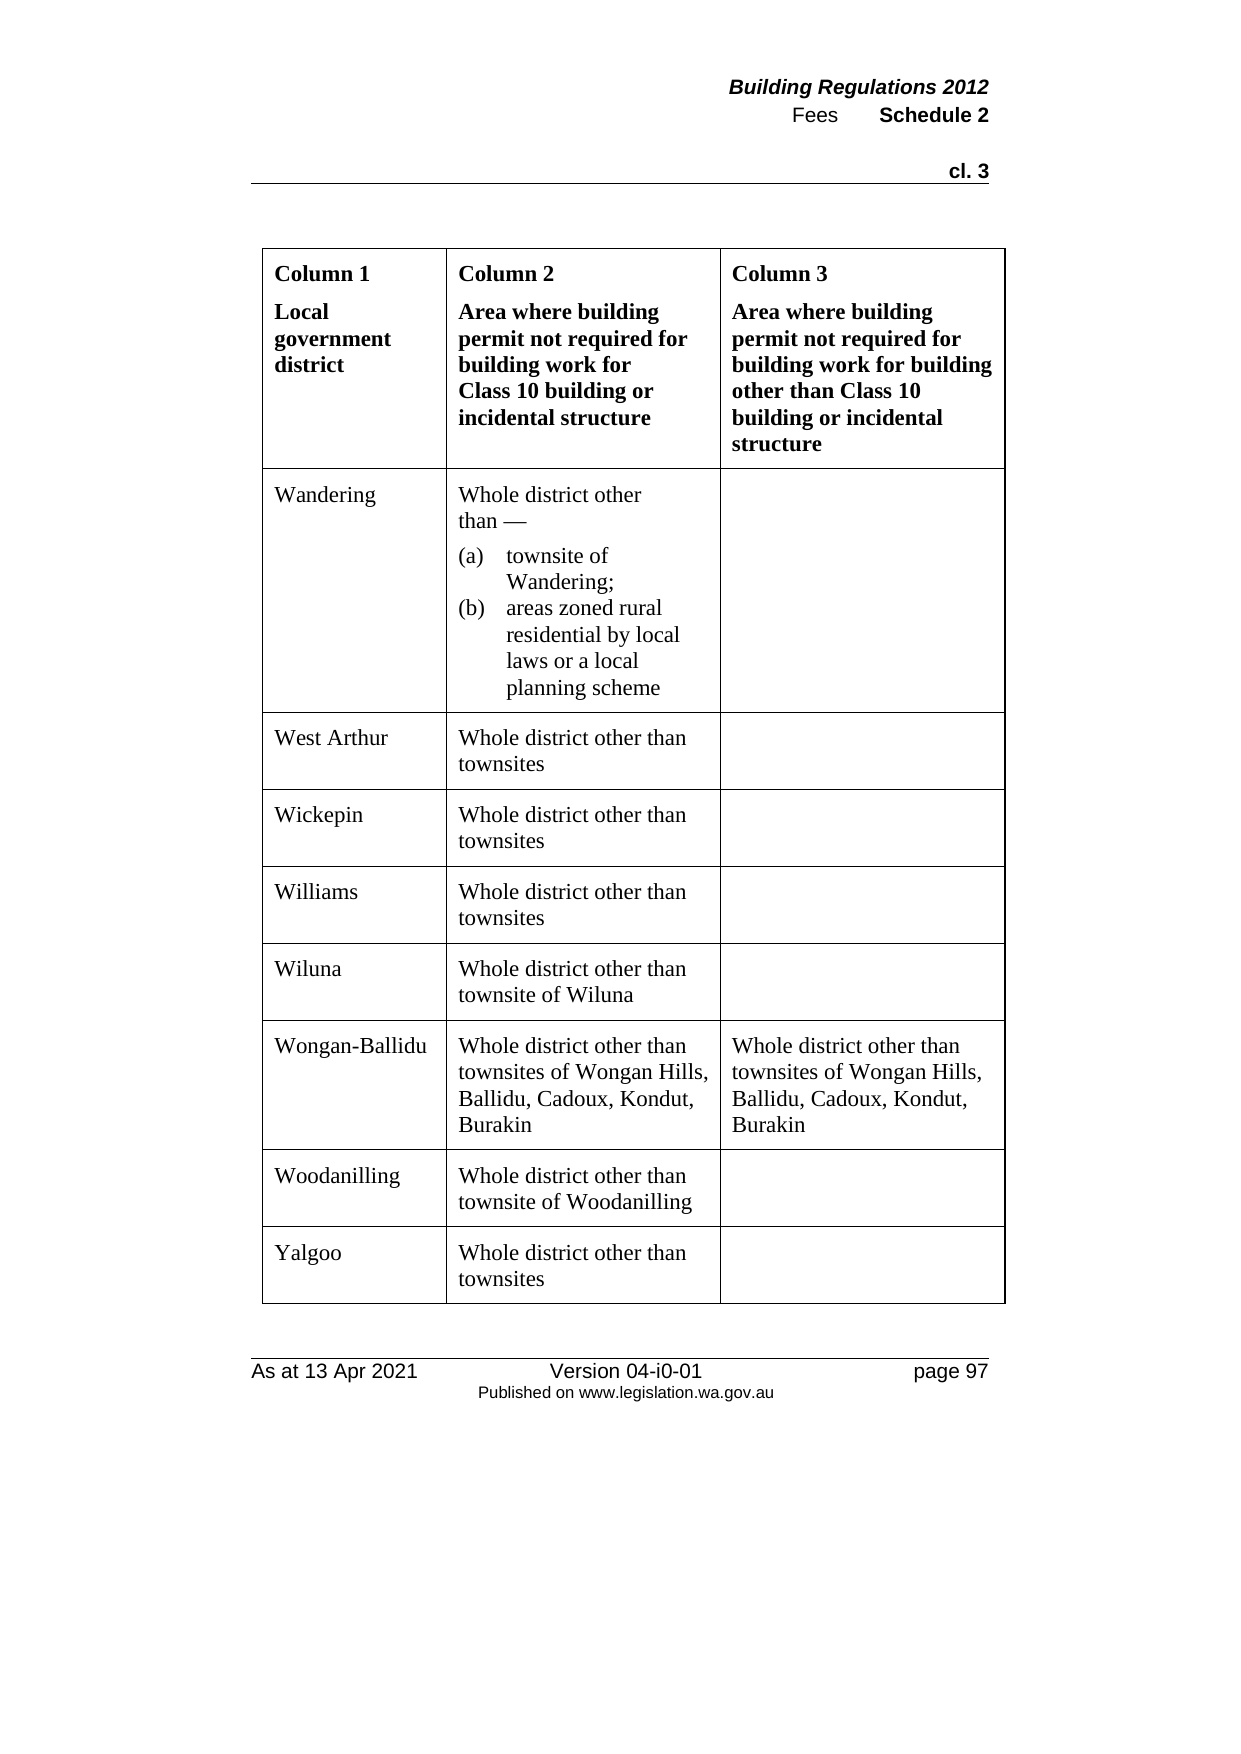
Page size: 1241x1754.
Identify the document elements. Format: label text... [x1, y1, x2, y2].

table_cell [721, 790, 1004, 866]
table_header Column 1 Local government district [263, 249, 446, 468]
table_cell Whole district other than — (a) townsite of Wandering; (b) areas zoned rural residential by local laws or a local planning scheme [447, 469, 720, 712]
table_cell Whole district other than townsite of Woodanilling [447, 1150, 720, 1226]
table_cell Whole district other than townsite of Wiluna [447, 944, 720, 1019]
table_cell [721, 469, 1004, 712]
table_cell [721, 1227, 1004, 1303]
table_cell [721, 944, 1004, 1019]
table_cell Wickepin [263, 790, 446, 866]
table_cell Yalgoo [263, 1227, 446, 1303]
table_cell Whole district other than townsites [447, 1227, 720, 1303]
table_cell Whole district other than townsites [447, 790, 720, 866]
table_cell [721, 713, 1004, 789]
table_cell Whole district other than townsites [447, 713, 720, 789]
table_header Column 3 Area where building permit not required for building work for building other than Class 10 building or incidental structure [721, 249, 1004, 468]
table_cell Wandering [263, 469, 446, 712]
table_cell Whole district other than townsites [447, 867, 720, 943]
table_cell Wongan-Ballidu [263, 1021, 446, 1149]
table_cell West Arthur [263, 713, 446, 789]
table_cell [721, 867, 1004, 943]
table_cell [721, 1150, 1004, 1226]
table_cell Woodanilling [263, 1150, 446, 1226]
table_cell Whole district other than townsites of Wongan Hills, Ballidu, Cadoux, Kondut, Burakin [447, 1021, 720, 1149]
table_cell Whole district other than townsites of Wongan Hills, Ballidu, Cadoux, Kondut, Burakin [721, 1021, 1004, 1149]
table_cell Wiluna [263, 944, 446, 1019]
table_cell Williams [263, 867, 446, 943]
table_header Column 2 Area where building permit not required for building work for Class 10 building or incidental structure [447, 249, 720, 468]
